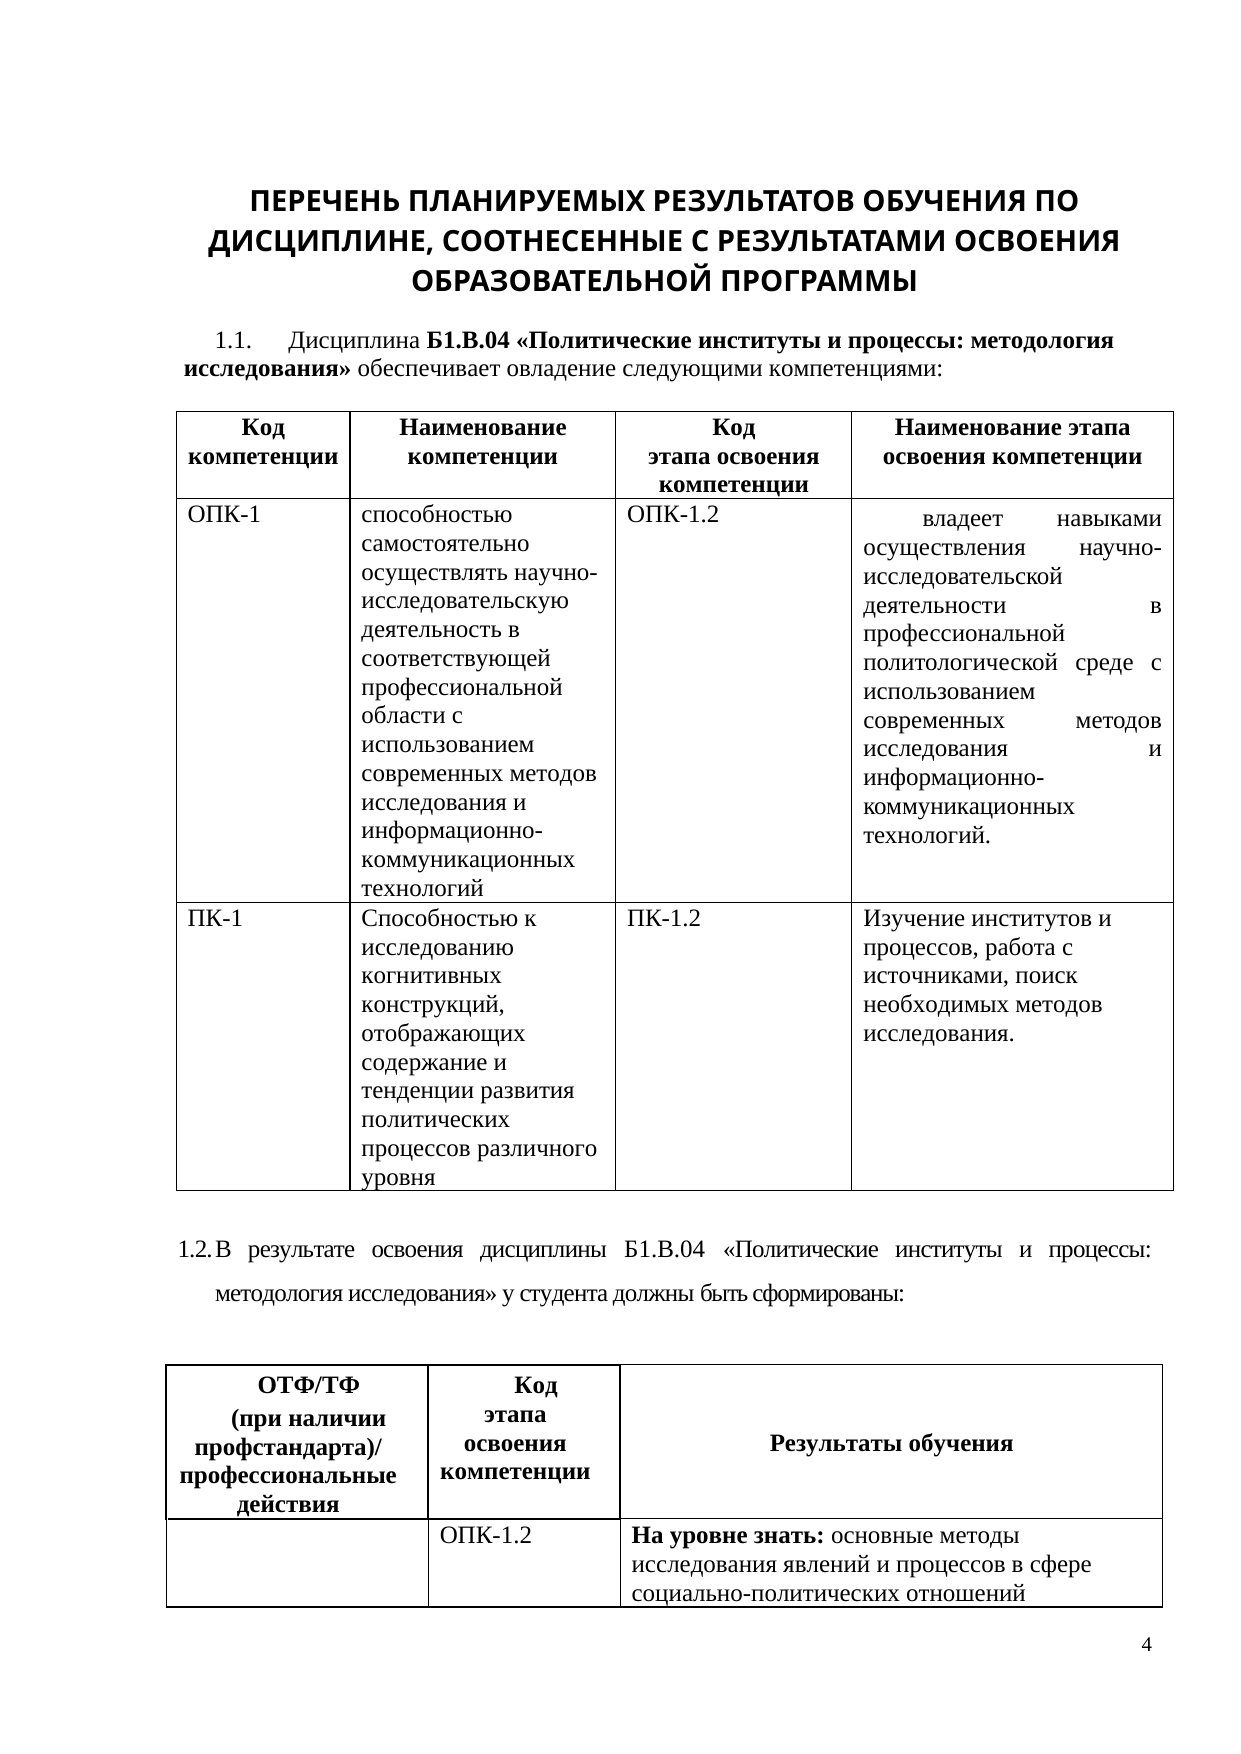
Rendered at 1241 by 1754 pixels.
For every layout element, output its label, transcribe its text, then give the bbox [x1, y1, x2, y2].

table_cell [167, 1519, 428, 1606]
table_cell На уровне знать: основные методы исследования явлений и процессов в сфере социально-политических отношений [621, 1519, 1162, 1606]
table_cell Изучение институтов и процессов, работа с источниками, поиск необходимых методов исследования. [852, 903, 1173, 1190]
table_cell ОПК-1.2 [429, 1520, 620, 1606]
table_header Код этапа освоения компетенции [616, 412, 851, 498]
table_cell ОПК-1 [177, 499, 349, 902]
text исследования» обеспечивает овладение следующими компетенциями: [177, 353, 1152, 382]
table_cell Способностью к исследованию когнитивных конструкций, отображающих содержание и тенденции развития политических процессов различного уровня [351, 903, 615, 1190]
subtitle Перечень планируемых результатов обучения по дисциплине, соотнесенные с результатами освоения образовательной программы [177, 181, 1152, 300]
list Дисциплина Б1.В.04 «Политические институты и процессы: методология [177, 325, 1152, 353]
table_cell ПК-1 [177, 903, 349, 1190]
table_header Код компетенции [177, 412, 349, 498]
table_header Наименование компетенции [351, 412, 615, 498]
table_cell владеет навыками осуществления научно-исследовательской деятельности в профессиональной политологической среде с использованием современных методов исследования и информационно-коммуникационных технологий. [852, 499, 1173, 902]
table_header ОТФ/ТФ (при наличии профстандарта)/ профессиональные действия [167, 1366, 427, 1518]
table_header Результаты обучения [621, 1365, 1162, 1518]
table_cell ПК-1.2 [616, 903, 851, 1190]
list В результате освоения дисциплины Б1.В.04 «Политические институты и процессы: методология исследования» у студента должны быть сформированы: [177, 1234, 1152, 1306]
table_header Код этапа освоения компетенции [429, 1366, 619, 1518]
table_header Наименование этапа освоения компетенции [852, 412, 1173, 498]
table_cell способностью самостоятельно осуществлять научно-исследовательскую деятельность в соответствующей профессиональной области с использованием современных методов исследования и информационно-коммуникационных технологий [351, 499, 615, 902]
table_cell ОПК-1.2 [616, 499, 851, 902]
